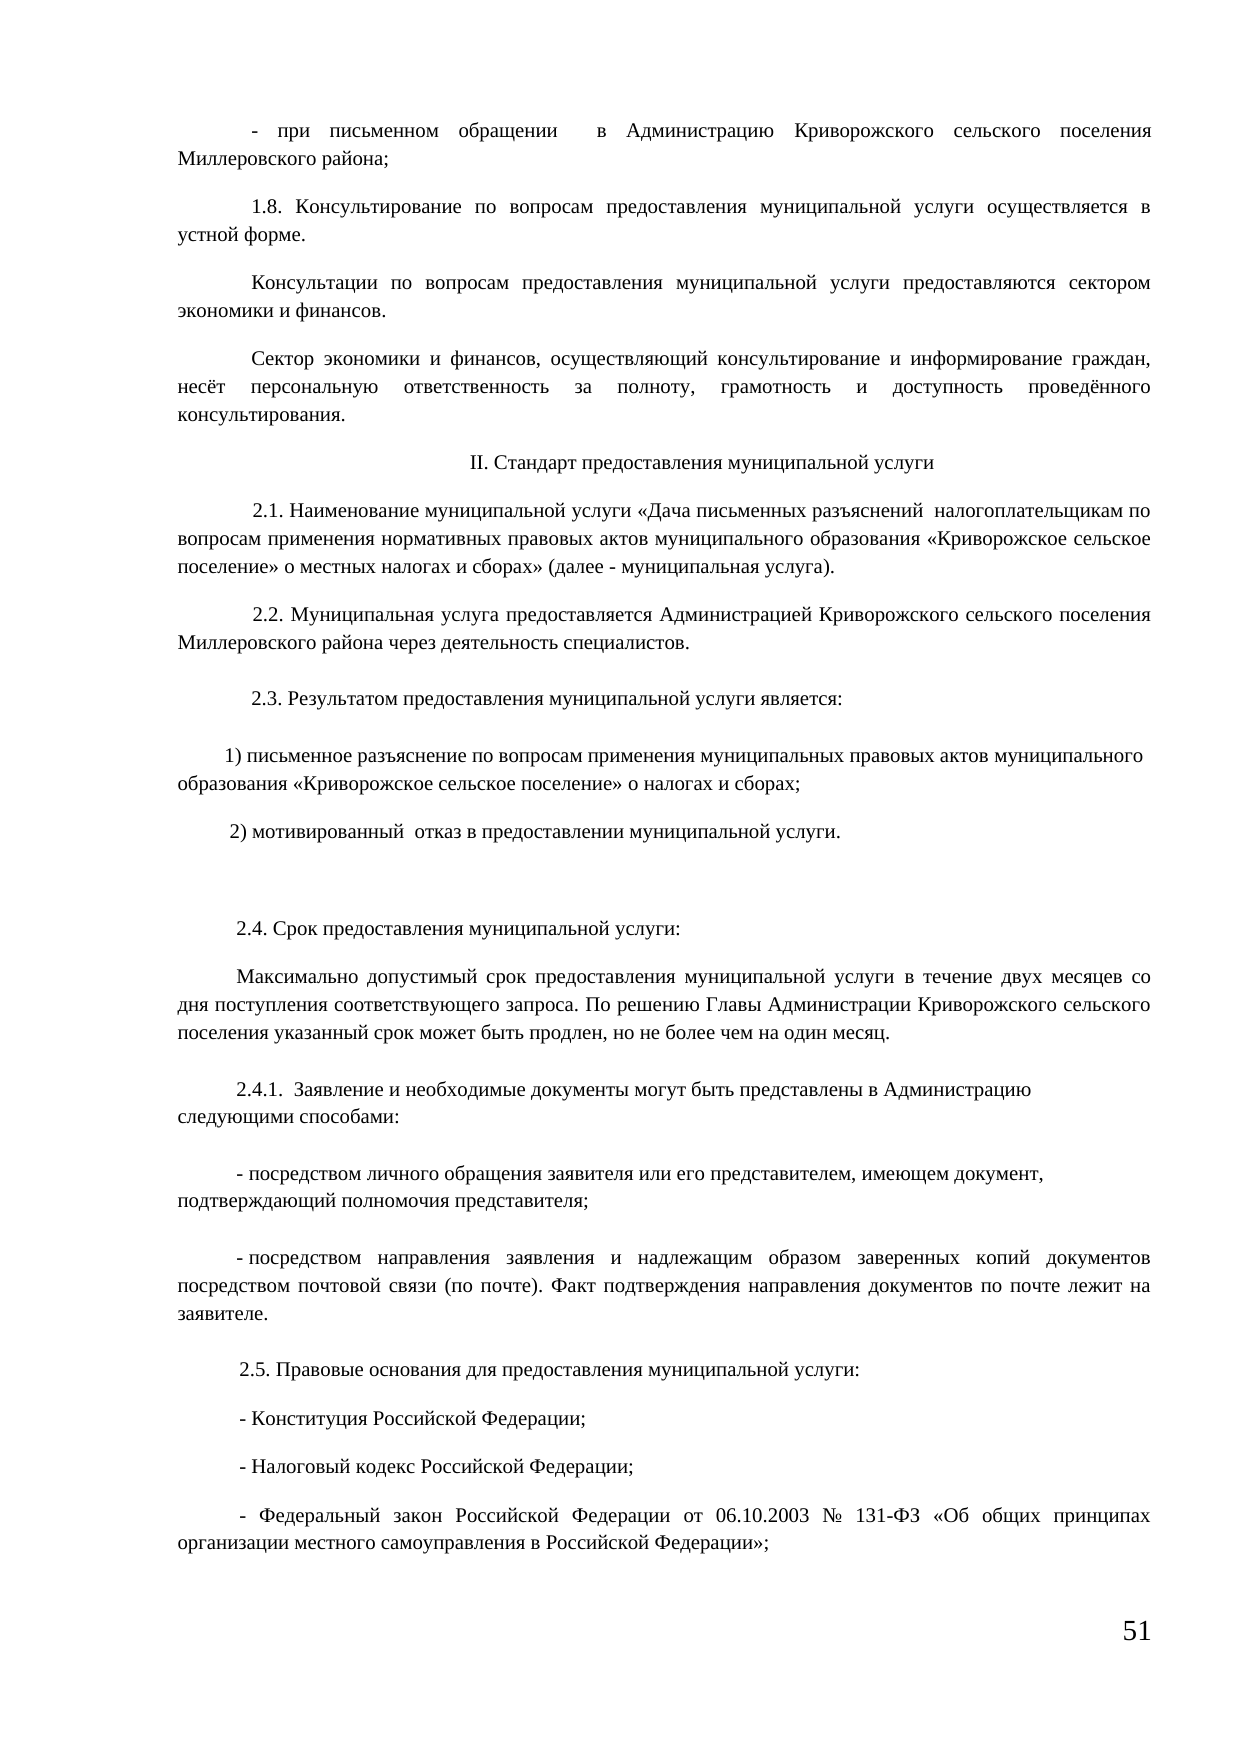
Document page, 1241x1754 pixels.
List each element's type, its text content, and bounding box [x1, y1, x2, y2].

text Сектор экономики и финансов, осуществляющий консультирование и информирование граждан, несёт персональную ответственность за полноту, грамотность и доступность проведённого консультирования. [177, 346, 1152, 426]
text 1.8. Консультирование по вопросам предоставления муниципальной услуги осуществляется в устной форме. [177, 194, 1152, 246]
text - Федеральный закон Российской Федерации от 06.10.2003 № 131-ФЗ «Об общих принципах организации местного самоуправления в Российской Федерации»; [177, 1502, 1152, 1554]
text II. Стандарт предоставления муниципальной услуги [177, 450, 1152, 474]
text - Налоговый кодекс Российской Федерации; [177, 1454, 1152, 1478]
text - при письменном обращении в Администрацию Криворожского сельского поселения Миллеровского района; [177, 118, 1152, 170]
text - посредством направления заявления и надлежащим образом заверенных копий документов посредством почтовой связи (по почте). Факт подтверждения направления документов по почте лежит на заявителе. [177, 1245, 1152, 1324]
text 2.1. Наименование муниципальной услуги «Дача письменных разъяснений налогоплательщикам по вопросам применения нормативных правовых актов муниципального образования «Криворожское сельское поселение» о местных налогах и сборах» (далее - муниципальная услуга). [177, 498, 1152, 578]
text 2.5. Правовые основания для предоставления муниципальной услуги: [177, 1357, 1152, 1381]
text - Конституция Российской Федерации; [177, 1406, 1152, 1430]
text 2.2. Муниципальная услуга предоставляется Администрацией Криворожского сельского поселения Миллеровского района через деятельность специалистов. [177, 602, 1152, 654]
text 2) мотивированный отказ в предоставлении муниципальной услуги. [177, 819, 1152, 843]
text Максимально допустимый срок предоставления муниципальной услуги в течение двух месяцев со дня поступления соответствующего запроса. По решению Главы Администрации Криворожского сельского поселения указанный срок может быть продлен, но не более чем на один месяц. [177, 964, 1152, 1044]
text Консультации по вопросам предоставления муниципальной услуги предоставляются сектором экономики и финансов. [177, 270, 1152, 322]
text 2.3. Результатом предоставления муниципальной услуги является: [177, 686, 1152, 710]
text 2.4.1. Заявление и необходимые документы могут быть представлены в Администрацию следующими способами: [177, 1076, 1152, 1128]
text 1) письменное разъяснение по вопросам применения муниципальных правовых актов муниципального образования «Криворожское сельское поселение» о налогах и сборах; [177, 743, 1152, 795]
text 2.4. Срок предоставления муниципальной услуги: [177, 916, 1152, 940]
text - посредством личного обращения заявителя или его представителем, имеющем документ, подтверждающий полномочия представителя; [177, 1161, 1152, 1212]
